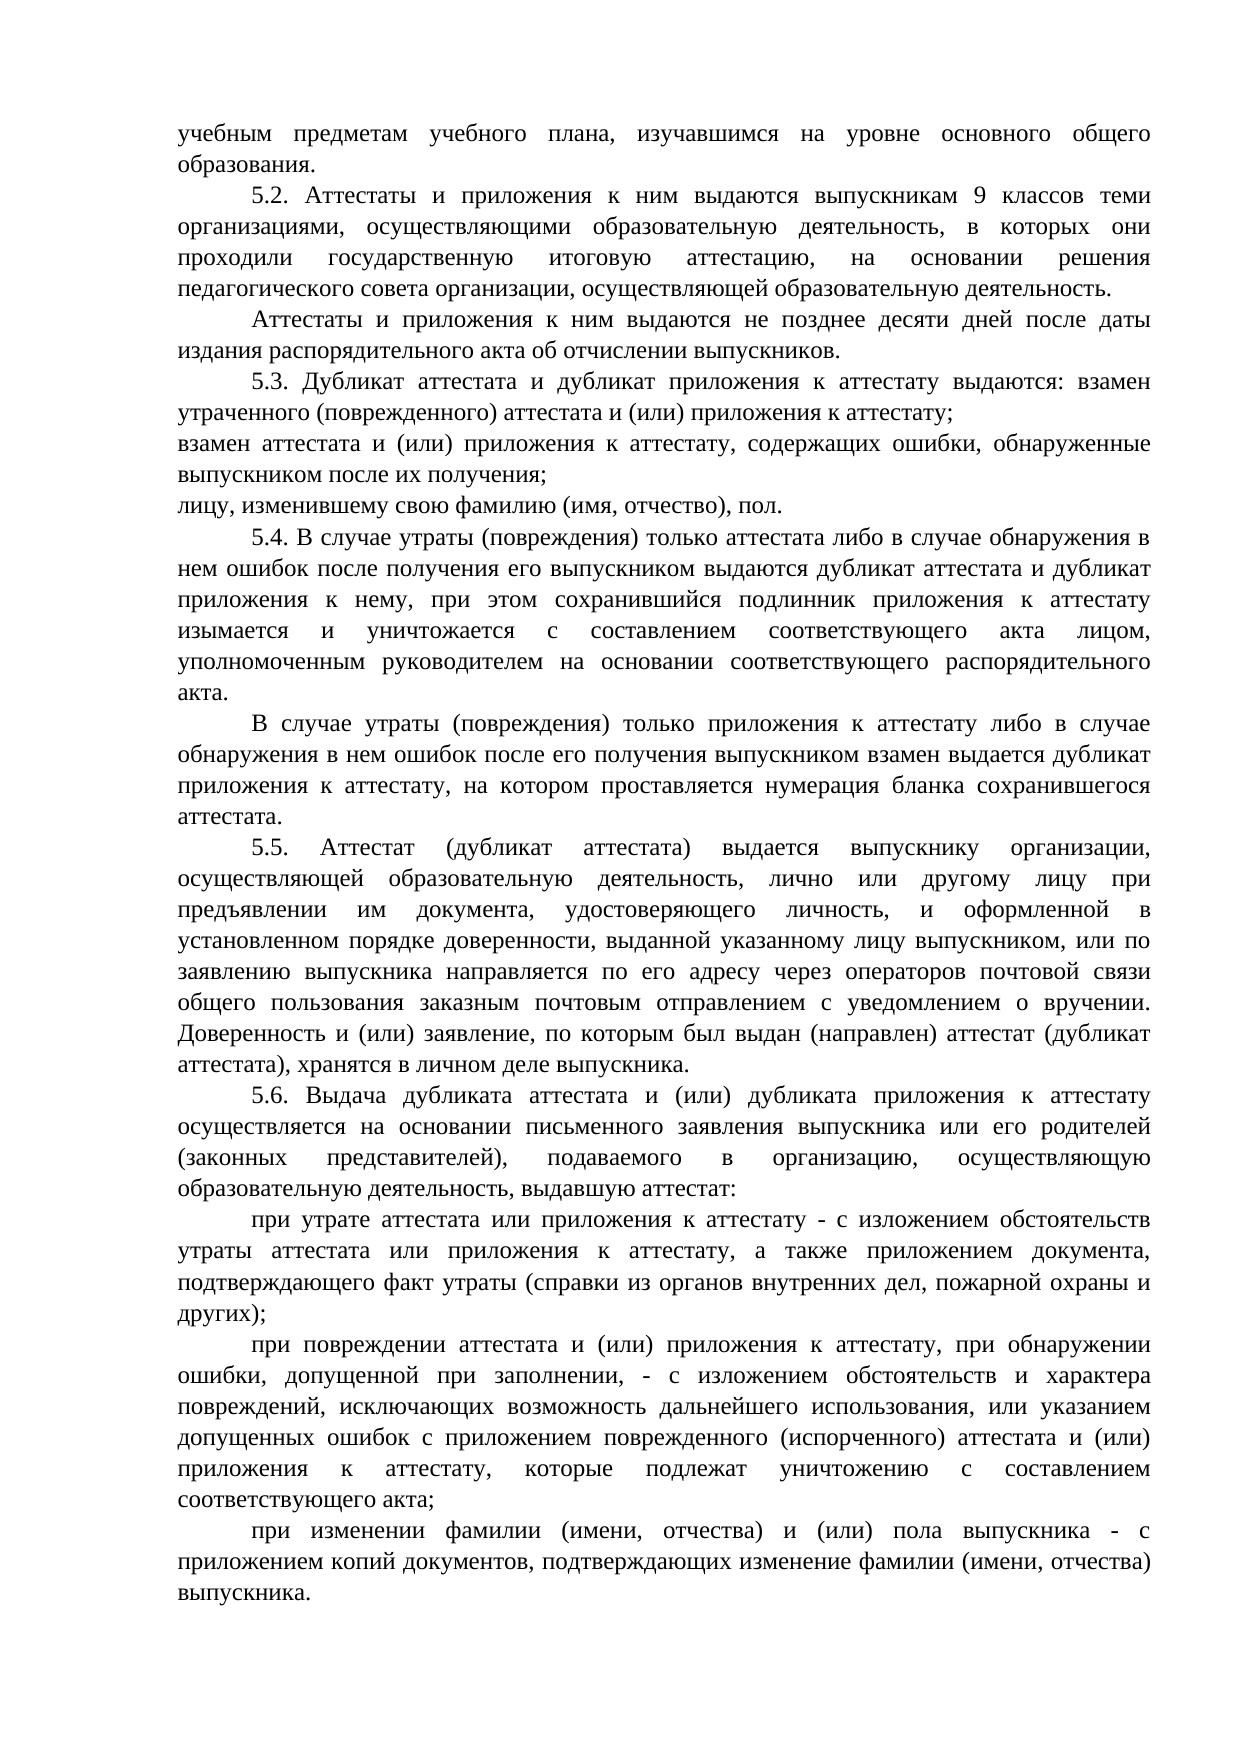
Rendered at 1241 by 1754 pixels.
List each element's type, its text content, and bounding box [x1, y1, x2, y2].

text 5.2. Аттестаты и приложения к ним выдаются выпускникам 9 классов теми организациями, осуществляющими образовательную деятельность, в которых они проходили государственную итоговую аттестацию, на основании решения педагогического совета организации, осуществляющей образовательную деятельность. [177, 180, 1152, 302]
text Аттестаты и приложения к ним выдаются не позднее десяти дней после даты издания распорядительного акта об отчислении выпускников. [177, 304, 1152, 364]
text при повреждении аттестата и (или) приложения к аттестату, при обнаружении ошибки, допущенной при заполнении, - с изложением обстоятельств и характера повреждений, исключающих возможность дальнейшего использования, или указанием допущенных ошибок с приложением поврежденного (испорченного) аттестата и (или) приложения к аттестату, которые подлежат уничтожению с составлением соответствующего акта; [177, 1329, 1152, 1513]
text при утрате аттестата или приложения к аттестату - с изложением обстоятельств утраты аттестата или приложения к аттестату, а также приложением документа, подтверждающего факт утраты (справки из органов внутренних дел, пожарной охраны и других); [177, 1204, 1152, 1326]
text взамен аттестата и (или) приложения к аттестату, содержащих ошибки, обнаруженные выпускником после их получения; [177, 428, 1152, 488]
text 5.6. Выдача дубликата аттестата и (или) дубликата приложения к аттестату осуществляется на основании письменного заявления выпускника или его родителей (законных представителей), подаваемого в организацию, осуществляющую образовательную деятельность, выдавшую аттестат: [177, 1080, 1152, 1202]
text 5.3. Дубликат аттестата и дубликат приложения к аттестату выдаются: взамен утраченного (поврежденного) аттестата и (или) приложения к аттестату; [177, 366, 1152, 426]
text лицу, изменившему свою фамилию (имя, отчество), пол. [177, 491, 1152, 519]
text 5.5. Аттестат (дубликат аттестата) выдается выпускнику организации, осуществляющей образовательную деятельность, лично или другому лицу при предъявлении им документа, удостоверяющего личность, и оформленной в установленном порядке доверенности, выданной указанному лицу выпускником, или по заявлению выпускника направляется по его адресу через операторов почтовой связи общего пользования заказным почтовым отправлением с уведомлением о вручении. Доверенность и (или) заявление, по которым был выдан (направлен) аттестат (дубликат аттестата), хранятся в личном деле выпускника. [177, 832, 1152, 1078]
text 5.4. В случае утраты (повреждения) только аттестата либо в случае обнаружения в нем ошибок после получения его выпускником выдаются дубликат аттестата и дубликат приложения к нему, при этом сохранившийся подлинник приложения к аттестату изымается и уничтожается с составлением соответствующего акта лицом, уполномоченным руководителем на основании соответствующего распорядительного акта. [177, 522, 1152, 706]
text при изменении фамилии (имени, отчества) и (или) пола выпускника - с приложением копий документов, подтверждающих изменение фамилии (имени, отчества) выпускника. [177, 1515, 1152, 1606]
text В случае утраты (повреждения) только приложения к аттестату либо в случае обнаружения в нем ошибок после его получения выпускником взамен выдается дубликат приложения к аттестату, на котором проставляется нумерация бланка сохранившегося аттестата. [177, 708, 1152, 830]
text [177, 118, 1152, 178]
